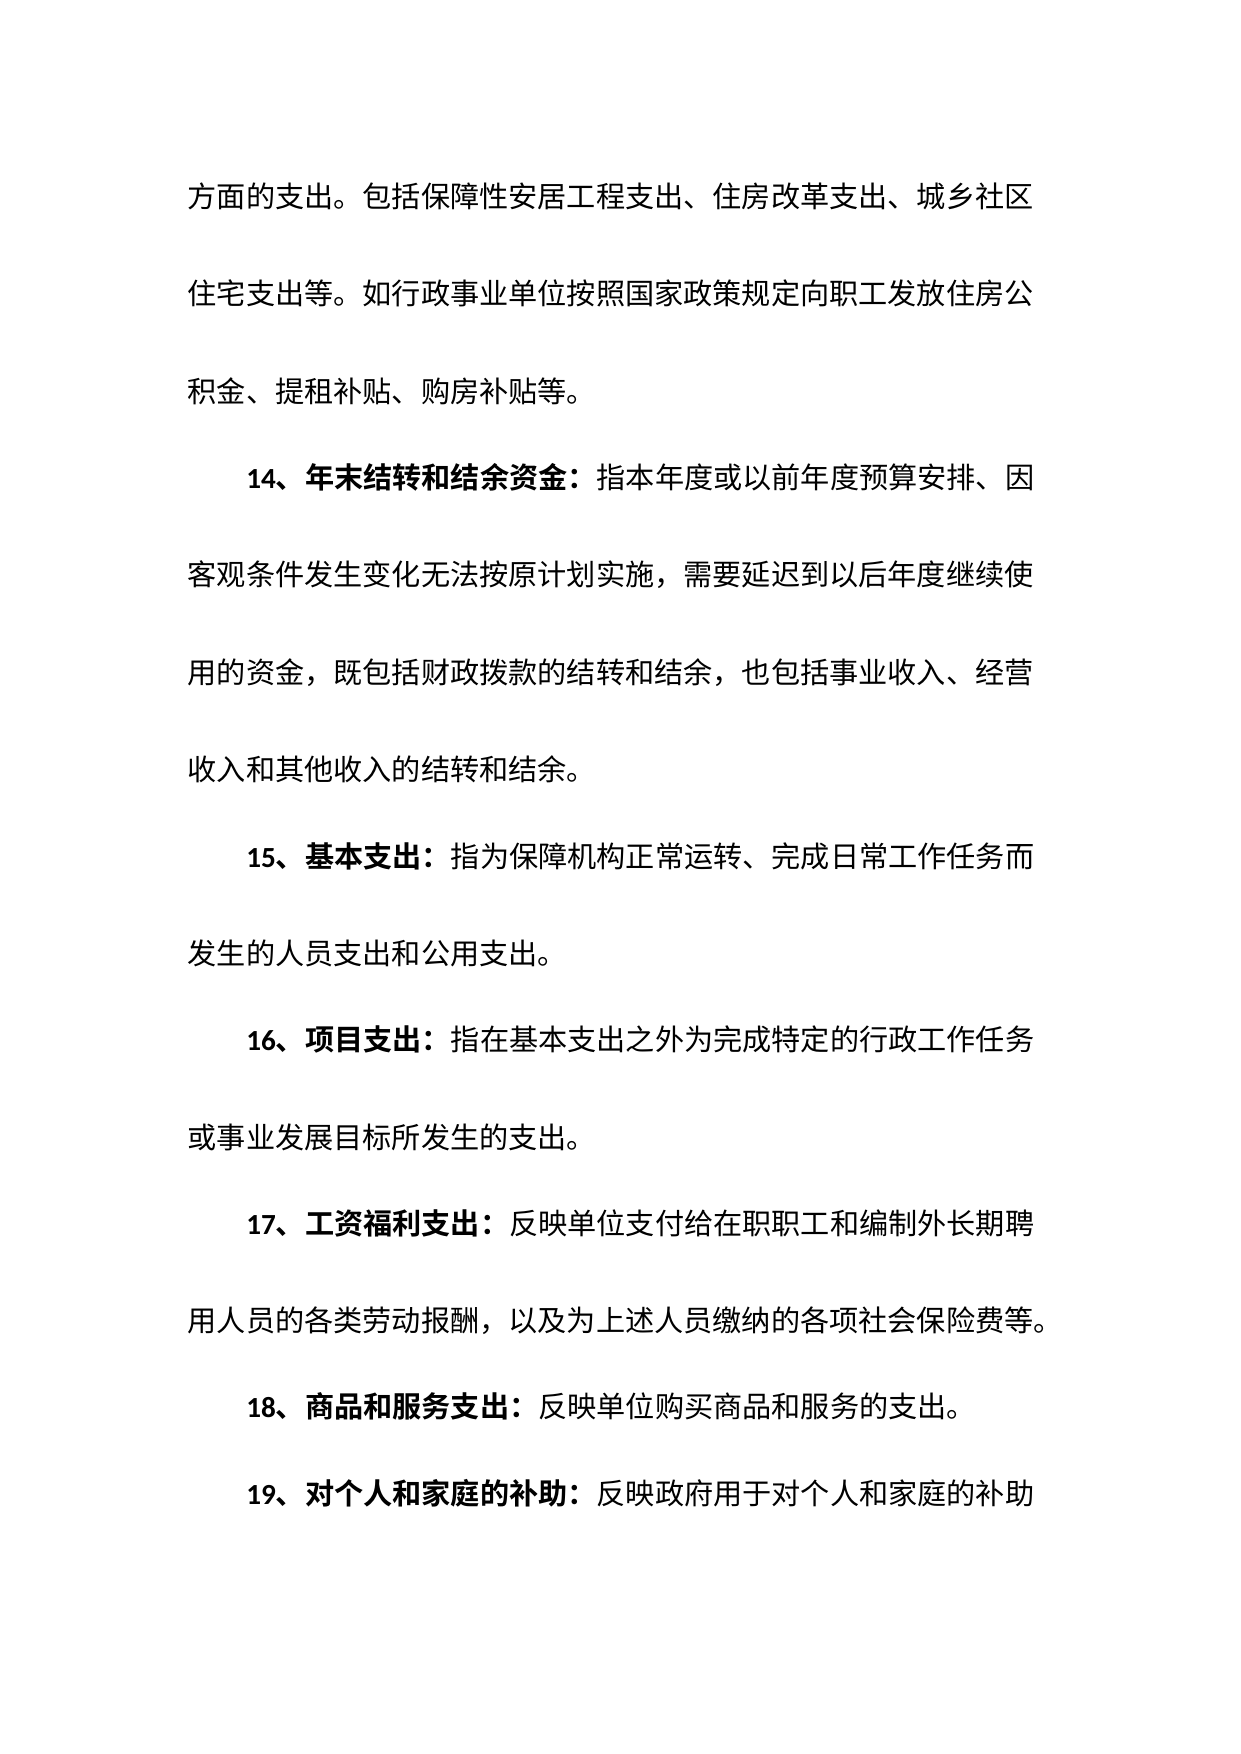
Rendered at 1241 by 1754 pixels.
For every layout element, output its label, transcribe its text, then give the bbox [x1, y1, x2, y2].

text 18、商品和服务支出：反映单位购买商品和服务的支出。 [187, 1373, 1053, 1438]
text 14、年末结转和结余资金：指本年度或以前年度预算安排、因客观条件发生变化无法按原计划实施，需要延迟到以后年度继续使用的资金，既包括财政拨款的结转和结余，也包括事业收入、经营收入和其他收入的结转和结余。 [187, 443, 1053, 801]
text 15、基本支出：指为保障机构正常运转、完成日常工作任务而发生的人员支出和公用支出。 [187, 822, 1053, 984]
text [187, 1459, 1053, 1524]
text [187, 162, 1053, 422]
text 17、工资福利支出：反映单位支付给在职职工和编制外长期聘用人员的各类劳动报酬，以及为上述人员缴纳的各项社会保险费等。 [187, 1189, 1053, 1352]
text 16、项目支出：指在基本支出之外为完成特定的行政工作任务或事业发展目标所发生的支出。 [187, 1005, 1053, 1168]
